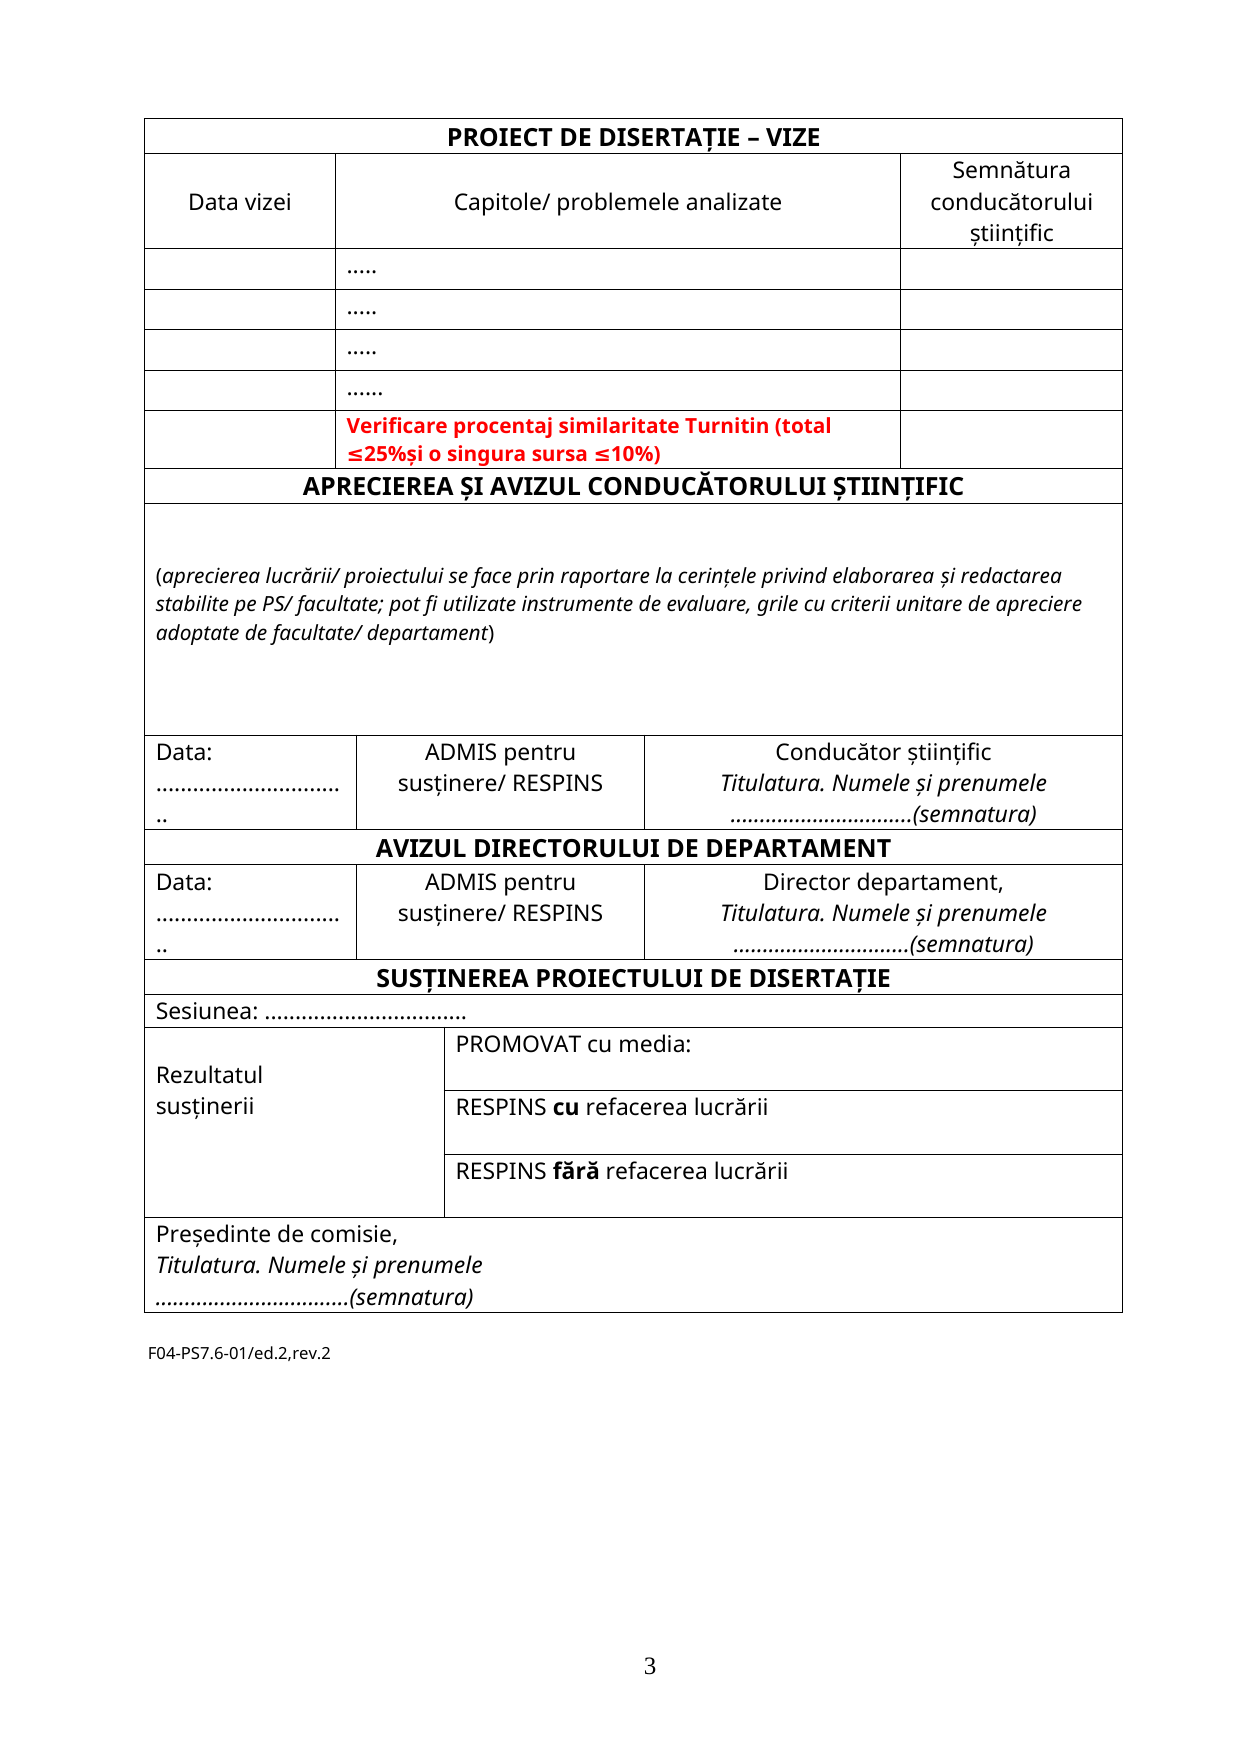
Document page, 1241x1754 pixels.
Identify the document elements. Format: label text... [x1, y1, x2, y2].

table_cell [145, 330, 335, 369]
table_cell ..... [336, 330, 900, 369]
table_cell Semnătura conducătorului științific [901, 154, 1122, 248]
text F04-PS7.6-01/ed.2,rev.2 [148, 1341, 1152, 1364]
table_cell Președinte de comisie, Titulatura. Numele și prenumele .................................(semnatura) [145, 1218, 1122, 1312]
table_cell [145, 371, 335, 410]
table_cell APRECIEREA ŞI AVIZUL CONDUCĂTORULUI ȘTIINȚIFIC [145, 469, 1122, 503]
table_cell Rezultatul susținerii [145, 1028, 444, 1217]
table_cell RESPINS fără refacerea lucrării [445, 1155, 1122, 1217]
table_cell ..... [336, 290, 900, 329]
table_cell AVIZUL DIRECTORULUI DE DEPARTAMENT [145, 830, 1122, 864]
table_cell [901, 249, 1122, 288]
table_cell ...... [336, 371, 900, 410]
table_cell Data: ................................ [145, 736, 356, 829]
table_cell ADMIS pentru susținere/ RESPINS [357, 865, 644, 959]
table_cell Verificare procentaj similaritate Turnitin (total ≤25%și o singura sursa ≤10%) [336, 411, 900, 468]
table_cell Capitole/ problemele analizate [336, 154, 900, 248]
table_header PROIECT DE DISERTAȚIE – VIZE [145, 119, 1122, 153]
table_cell Conducător științific Titulatura. Numele și prenumele ...............................(semnatura) [645, 736, 1122, 829]
table_cell [901, 411, 1122, 468]
table_cell PROMOVAT cu media: [445, 1028, 1122, 1090]
table_cell Sesiunea: ................................. [145, 995, 1122, 1027]
table_cell ADMIS pentru susținere/ RESPINS [357, 736, 644, 829]
table_cell [145, 411, 335, 468]
table_cell [145, 249, 335, 288]
table_cell [145, 290, 335, 329]
table_cell [901, 290, 1122, 329]
table_cell Director departament, Titulatura. Numele și prenumele ..............................(semnatura) [645, 865, 1122, 959]
table_cell RESPINS cu refacerea lucrării [445, 1091, 1122, 1154]
table_cell SUSȚINEREA PROIECTULUI DE DISERTAȚIE [145, 960, 1122, 994]
table_cell ..... [336, 249, 900, 288]
table_cell Data: ................................ [145, 865, 356, 959]
table_cell [901, 371, 1122, 410]
table_cell Data vizei [145, 154, 335, 248]
table_cell [901, 330, 1122, 369]
table_cell (aprecierea lucrării/ proiectului se face prin raportare la cerințele privind elaborarea şi redactarea stabilite pe PS/ facultate; pot fi utilizate instrumente de evaluare, grile cu criterii unitare de apreciere adoptate de facultate/ departament) [145, 504, 1122, 734]
